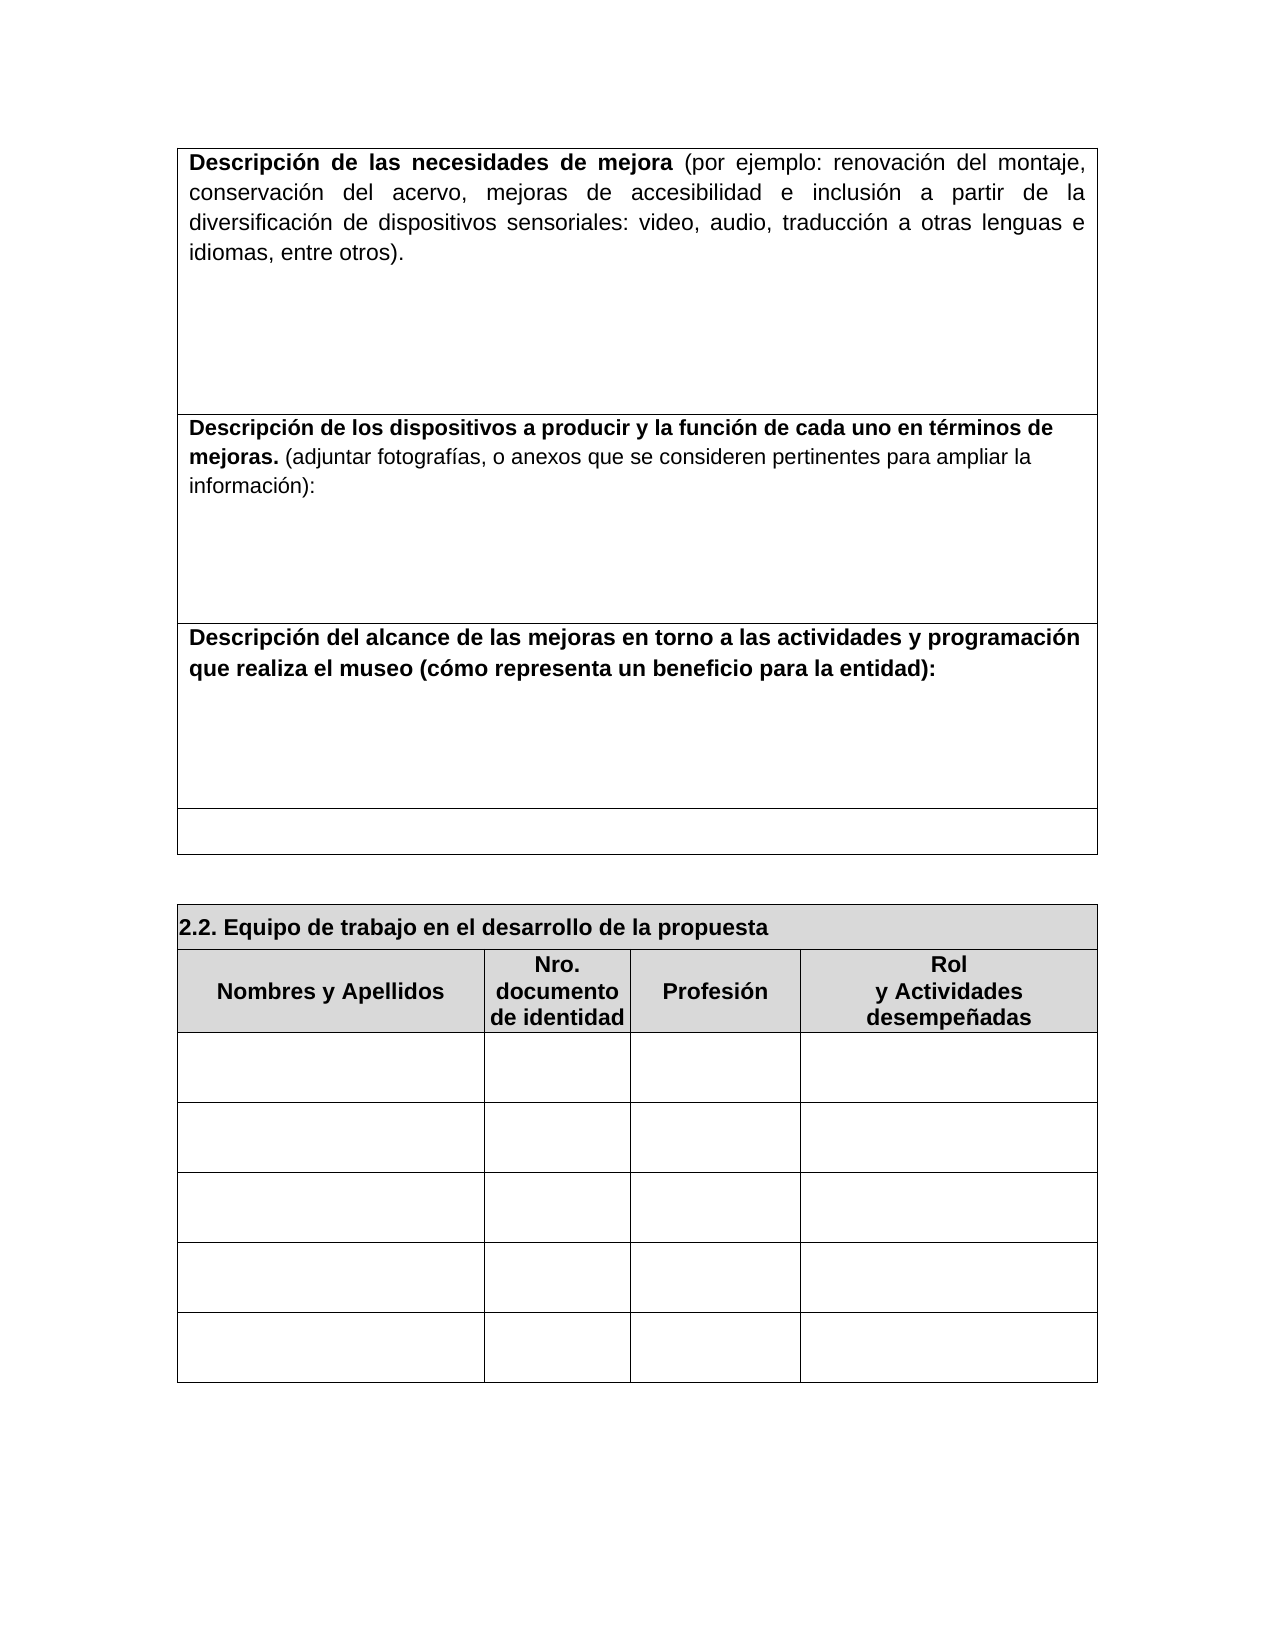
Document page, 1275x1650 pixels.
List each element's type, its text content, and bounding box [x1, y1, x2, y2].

table_cell [631, 1313, 800, 1382]
table_cell Descripción de los dispositivos a producir y la función de cada uno en términos de mejoras. (adjuntar fotografías, o anexos que se consideren pertinentes para ampliar la información): [178, 415, 1097, 623]
table_cell [178, 809, 1097, 854]
table_cell Descripción de las necesidades de mejora (por ejemplo: renovación del montaje, conservación del acervo, mejoras de accesibilidad e inclusión a partir de la diversificación de dispositivos sensoriales: video, audio, traducción a otras lenguas e idiomas, entre otros). [178, 149, 1097, 414]
table_cell [631, 1033, 800, 1102]
table_cell [178, 1173, 484, 1242]
table_cell Nombres y Apellidos [178, 950, 484, 1032]
table_header 2.2. Equipo de trabajo en el desarrollo de la propuesta [178, 905, 1097, 949]
table_cell [631, 1243, 800, 1312]
table_cell [178, 1243, 484, 1312]
table_cell Nro. documento de identidad [485, 950, 630, 1032]
table_cell [485, 1243, 630, 1312]
table_cell [485, 1033, 630, 1102]
table_cell Descripción del alcance de las mejoras en torno a las actividades y programación que realiza el museo (cómo representa un beneficio para la entidad): [178, 624, 1097, 808]
table_cell [178, 1313, 484, 1382]
table_cell [801, 1033, 1097, 1102]
table_cell [801, 1173, 1097, 1242]
table_cell [178, 1033, 484, 1102]
table_cell [631, 1103, 800, 1172]
table_cell [631, 1173, 800, 1242]
table_cell [801, 1243, 1097, 1312]
table_cell Rol y Actividades desempeñadas [801, 950, 1097, 1032]
table_cell [178, 1103, 484, 1172]
table_cell Profesión [631, 950, 800, 1032]
table_cell [485, 1103, 630, 1172]
table_cell [485, 1173, 630, 1242]
table_cell [801, 1103, 1097, 1172]
table_cell [801, 1313, 1097, 1382]
table_cell [485, 1313, 630, 1382]
